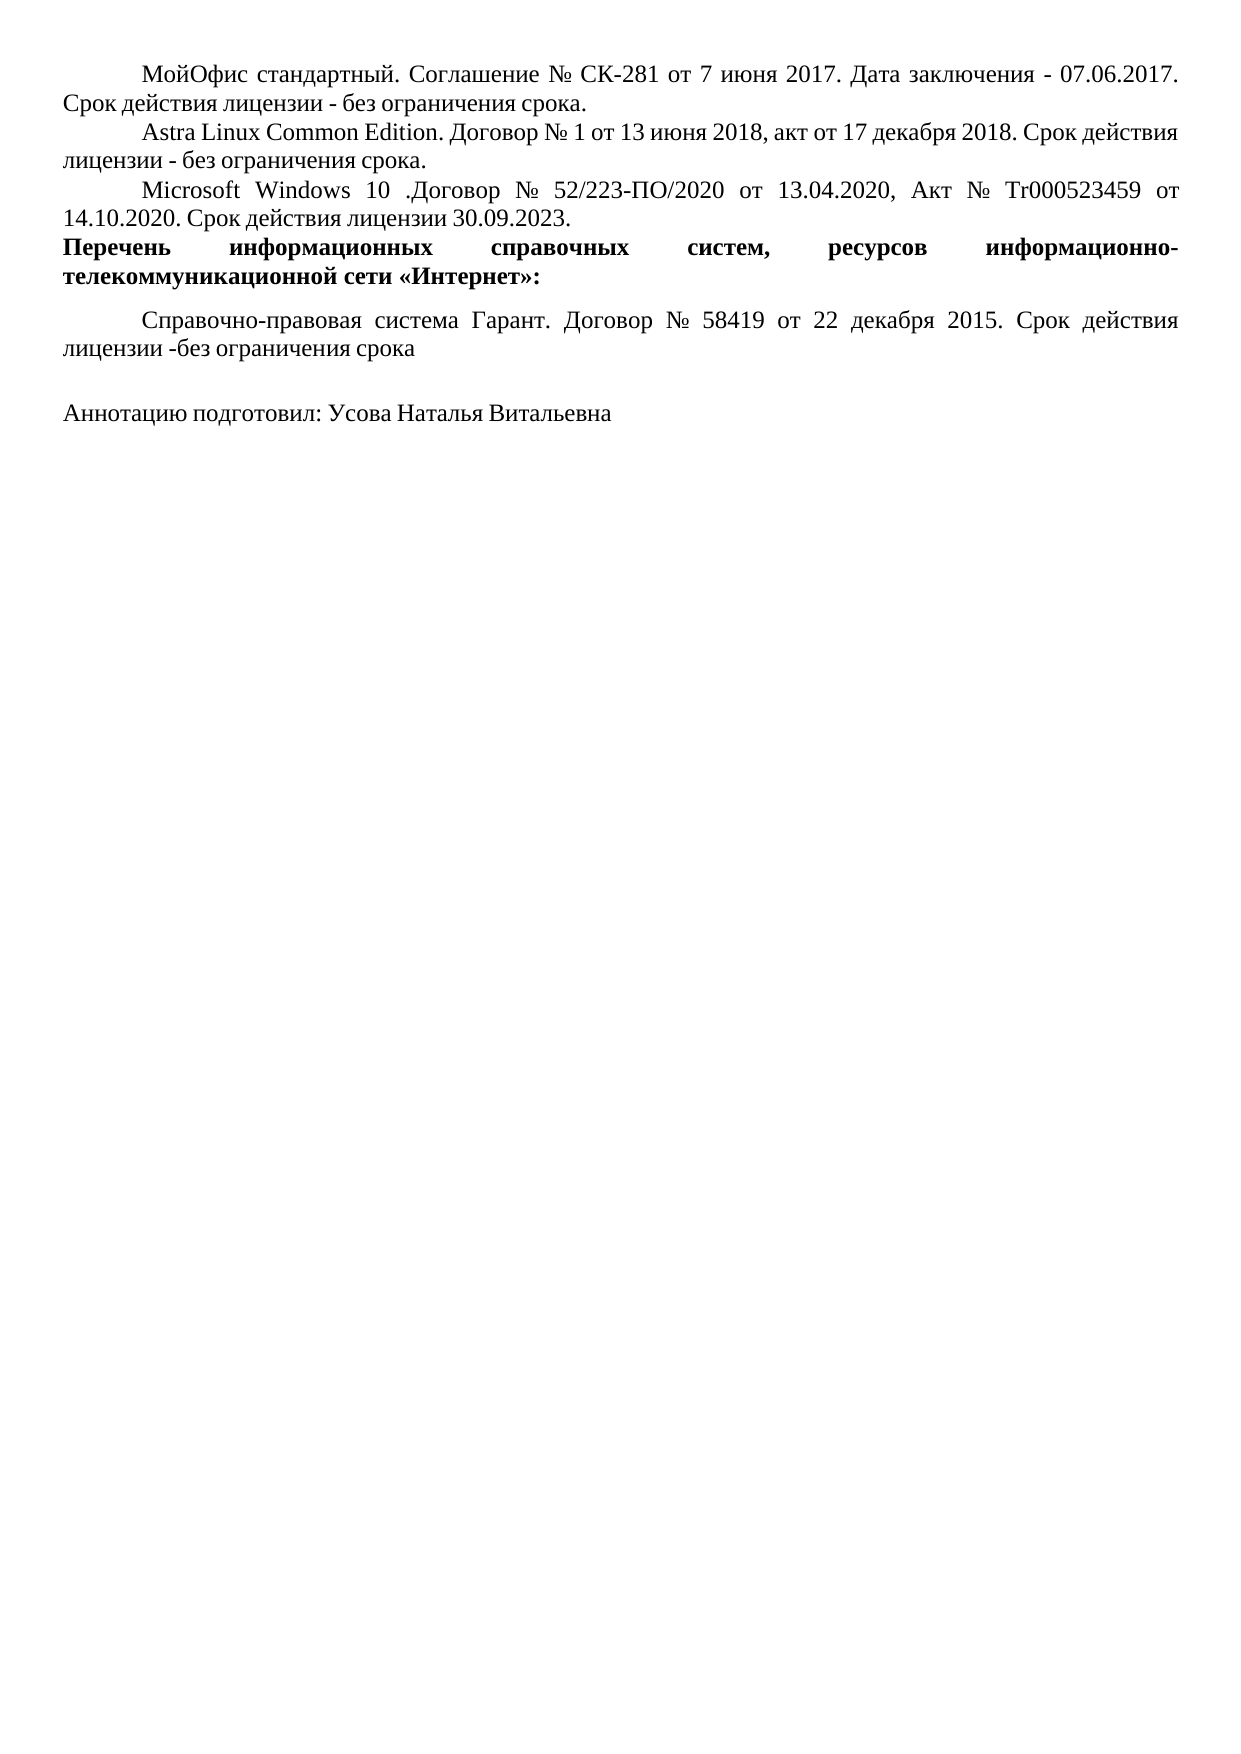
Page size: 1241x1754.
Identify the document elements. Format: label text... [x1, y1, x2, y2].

table_cell Перечень информационных справочных систем, ресурсов информационно- телекоммуникационной сети «Интернет»: [59, 233, 1183, 305]
table_header МойОфис стандартный. Соглашение № СК-281 от 7 июня 2017. Дата заключения - 07.06.2017. Срок действия лицензии - без ограничения срока. [59, 59, 1183, 117]
table_cell Astra Linux Common Edition. Договор № 1 от 13 июня 2018, акт от 17 декабря 2018. Срок действия лицензии - без ограничения срока. [59, 117, 1183, 175]
table_cell Справочно-правовая система Гарант. Договор № 58419 от 22 декабря 2015. Срок действия лицензии -без ограничения срока [59, 305, 1183, 391]
table_cell Аннотацию подготовил: Усова Наталья Витальевна [59, 391, 1183, 435]
table_cell Microsoft Windows 10 .Договор № 52/223-ПО/2020 от 13.04.2020, Акт № Tr000523459 от 14.10.2020. Срок действия лицензии 30.09.2023. [59, 175, 1183, 232]
